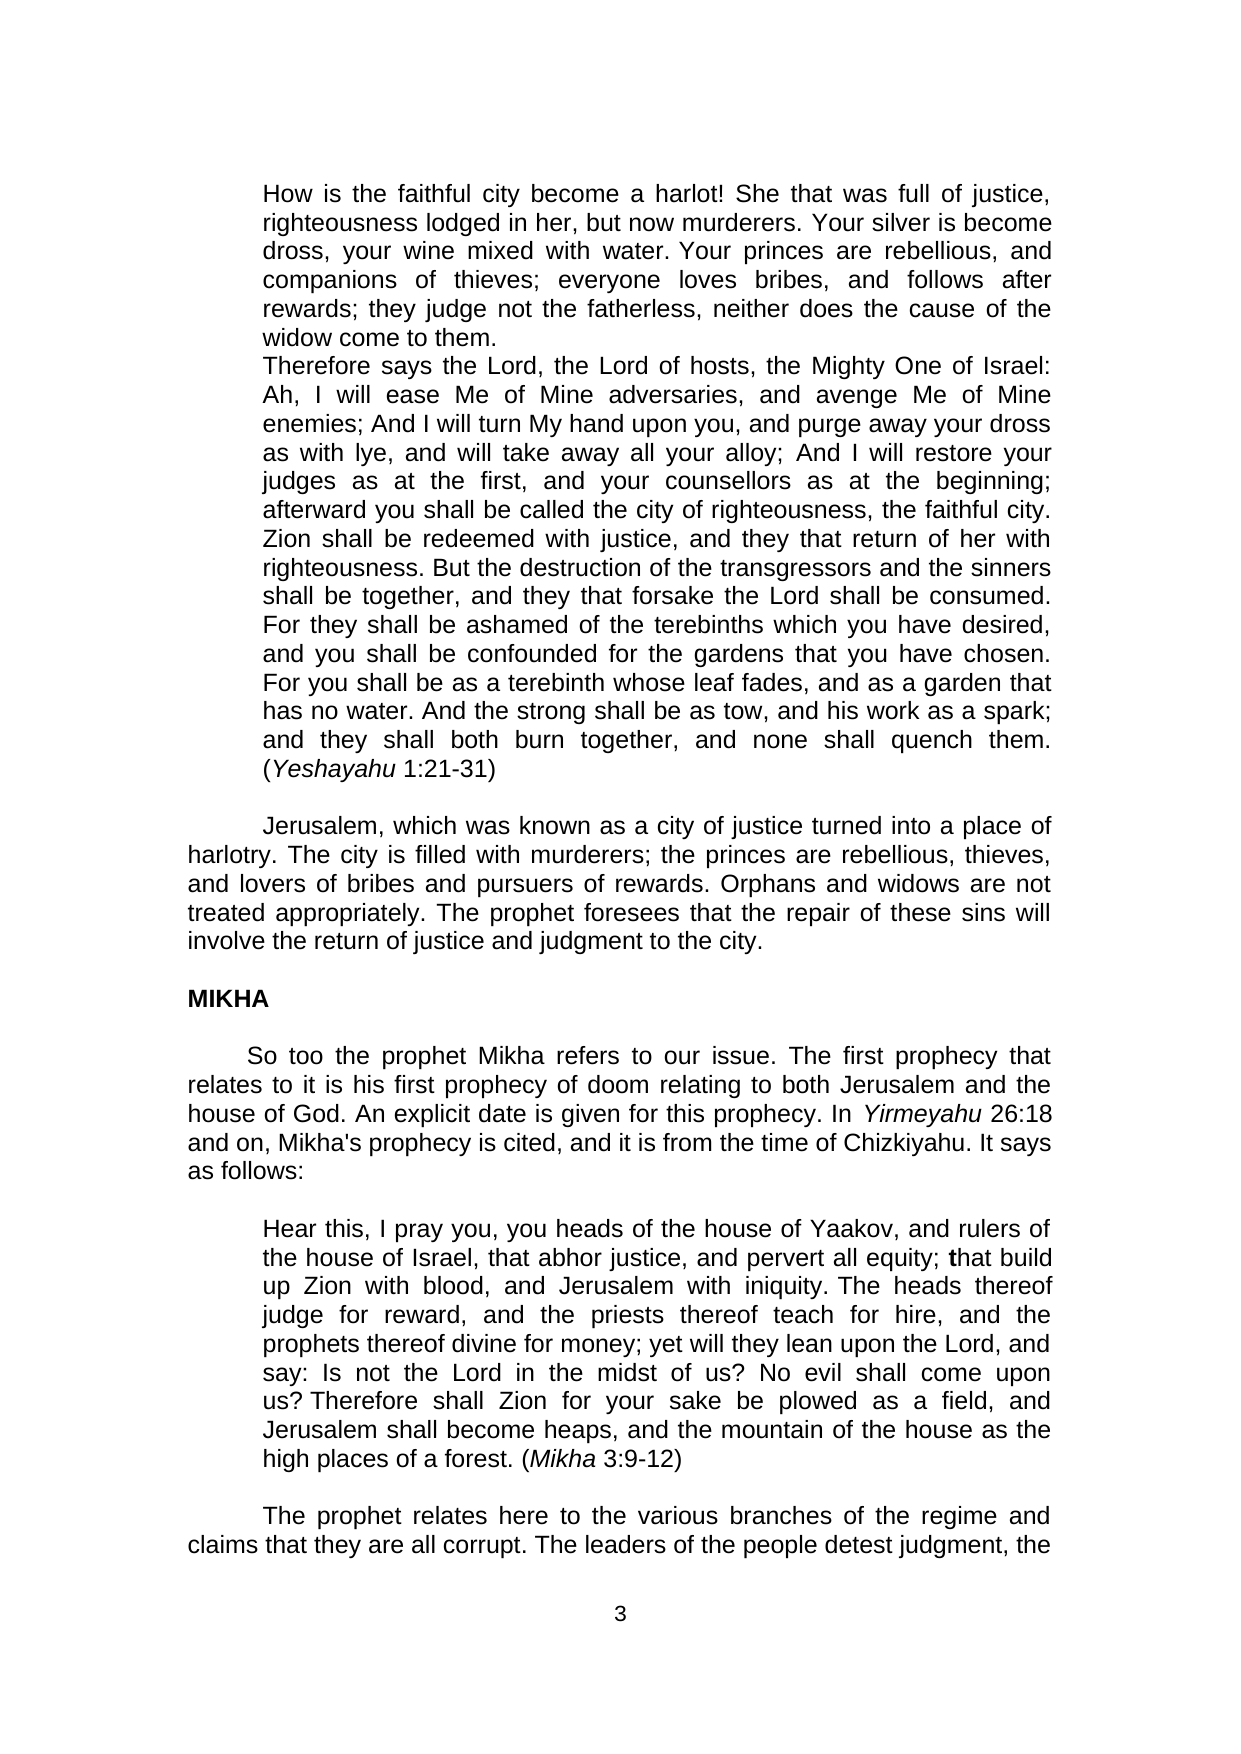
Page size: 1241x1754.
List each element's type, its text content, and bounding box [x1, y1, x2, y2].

text How is the faithful city become a harlot! She that was full of justice, righteousness lodged in her, but now murderers. Your silver is become dross, your wine mixed with water. Your princes are rebellious, and companions of thieves; everyone loves bribes, and follows after rewards; they judge not the fatherless, neither does the cause of the widow come to them. [262, 179, 1053, 351]
text Jerusalem, which was known as a city of justice turned into a place of harlotry. The city is filled with murderers; the princes are rebellious, thieves, and lovers of bribes and pursuers of rewards. Orphans and widows are not treated appropriately. The prophet foresees that the repair of these sins will involve the return of justice and judgment to the city. [187, 811, 1053, 955]
subtitle Mikha [187, 984, 1053, 1012]
text Therefore says the Lord, the Lord of hosts, the Mighty One of Israel: Ah, I will ease Me of Mine adversaries, and avenge Me of Mine enemies; And I will turn My hand upon you, and purge away your dross as with lye, and will take away all your alloy; And I will restore your judges as at the first, and your counsellors as at the beginning; afterward you shall be called the city of righteousness, the faithful city. Zion shall be redeemed with justice, and they that return of her with righteousness. But the destruction of the transgressors and the sinners shall be together, and they that forsake the Lord shall be consumed. For they shall be ashamed of the terebinths which you have desired, and you shall be confounded for the gardens that you have chosen. For you shall be as a terebinth whose leaf fades, and as a garden that has no water. And the strong shall be as tow, and his work as a spark; and they shall both burn together, and none shall quench them. (Yeshayahu 1:21-31) [262, 351, 1053, 782]
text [187, 1501, 1053, 1559]
text Hear this, I pray you, you heads of the house of Yaakov, and rulers of the house of Israel, that abhor justice, and pervert all equity; that build up Zion with blood, and Jerusalem with iniquity. The heads thereof judge for reward, and the priests thereof teach for hire, and the prophets thereof divine for money; yet will they lean upon the Lord, and say: Is not the Lord in the midst of us? No evil shall come upon us? Therefore shall Zion for your sake be plowed as a field, and Jerusalem shall become heaps, and the mountain of the house as the high places of a forest. (Mikha 3:9-12) [262, 1214, 1053, 1472]
text So too the prophet Mikha refers to our issue. The first prophecy that relates to it is his first prophecy of doom relating to both Jerusalem and the house of God. An explicit date is given for this prophecy. In Yirmeyahu 26:18 and on, Mikha's prophecy is cited, and it is from the time of Chizkiyahu. It says as follows: [187, 1041, 1053, 1185]
